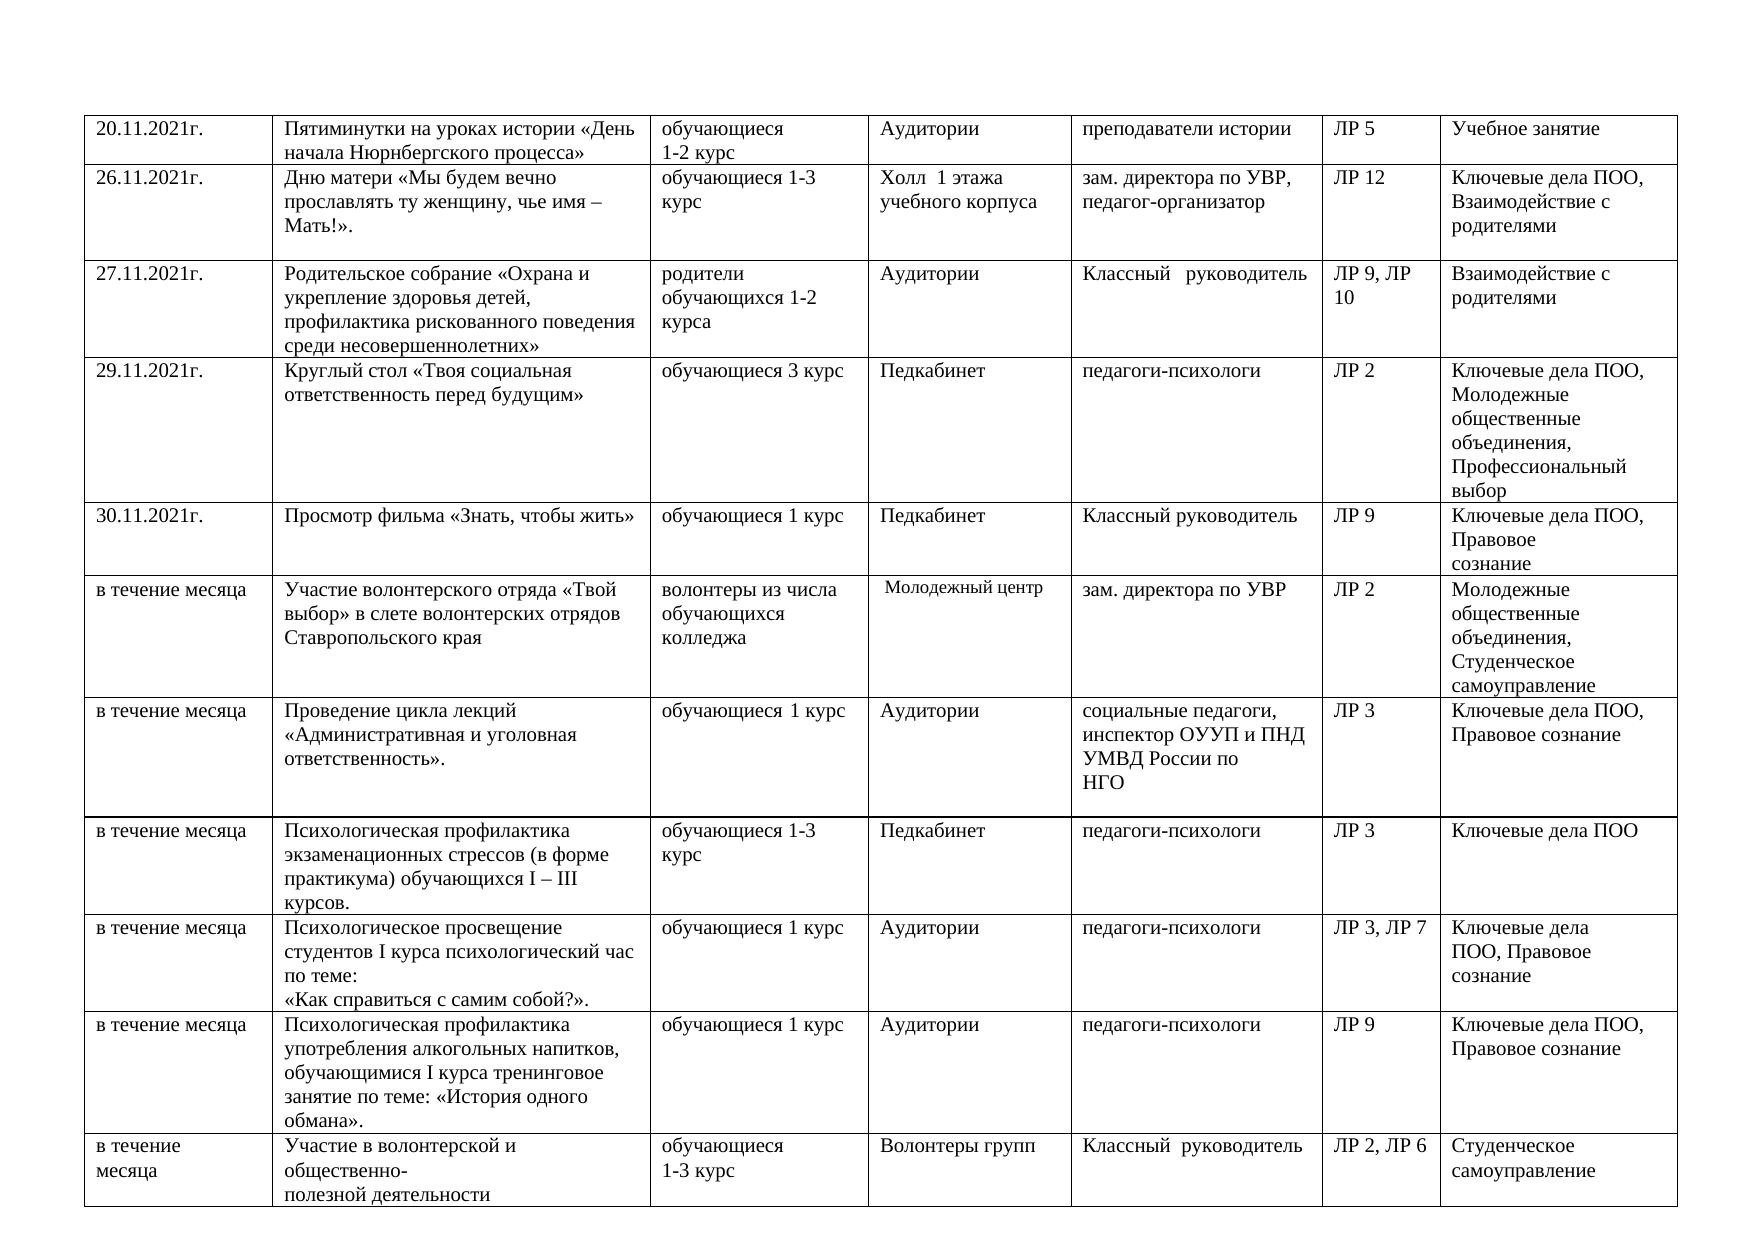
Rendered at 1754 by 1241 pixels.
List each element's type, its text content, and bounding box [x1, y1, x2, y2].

table_cell в течение месяца [85, 1134, 272, 1206]
table_cell Аудитории [869, 915, 1071, 1011]
table_cell ЛР 9, ЛР 10 [1323, 261, 1440, 357]
table_cell обучающиеся 1 курс [651, 915, 868, 1011]
table_cell родители обучающихся 1-2 курса [651, 261, 868, 357]
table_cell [651, 1134, 868, 1206]
table_cell преподаватели истории [1072, 116, 1322, 164]
table_cell ЛР 3, ЛР 7 [1323, 915, 1440, 1011]
table_cell Студенческое самоуправление [1441, 1134, 1677, 1206]
table_cell ЛР 2 [1323, 358, 1440, 502]
table_cell зам. директора по УВР [1072, 576, 1322, 697]
table_cell Аудитории [869, 1012, 1071, 1132]
table_cell Участие в волонтерской и общественно- полезной деятельности [273, 1134, 650, 1206]
table_cell Аудитории [869, 116, 1071, 164]
table_cell в течение месяца [85, 1012, 272, 1132]
table_cell обучающиеся 1-3 курс [651, 165, 868, 259]
table_cell в течение месяца [85, 915, 272, 1011]
table_cell Молодежный центр [869, 576, 1071, 697]
table_cell ЛР 9 [1323, 503, 1440, 575]
table_cell Волонтеры групп [869, 1134, 1071, 1206]
table_cell Родительское собрание «Охрана и укрепление здоровья детей, профилактика рискованного поведения среди несовершеннолетних» [273, 261, 650, 357]
table_cell в течение месяца [85, 576, 272, 697]
table_cell Психологическая профилактика употребления алкогольных напитков, обучающимися I курса тренинговое занятие по теме: «История одного обмана». [273, 1012, 650, 1132]
table_cell Ключевые дела ПОО, Правовое сознание [1441, 915, 1677, 1011]
table_cell Педкабинет [869, 503, 1071, 575]
table_cell 20.11.2021г. [85, 116, 272, 164]
table_cell Педкабинет [869, 358, 1071, 502]
table_cell Классный руководитель [1072, 1134, 1322, 1206]
table_cell педагоги-психологи [1072, 358, 1322, 502]
table_cell Классный руководитель [1072, 261, 1322, 357]
table_cell Аудитории [869, 261, 1071, 357]
table_cell Психологическая профилактика экзаменационных стрессов (в форме практикума) обучающихся I – III курсов. [273, 818, 650, 914]
table_cell Ключевые дела ПОО, Правовое сознание [1441, 503, 1677, 575]
table_cell социальные педагоги, инспектор ОУУП и ПНД УМВД России по НГО [1072, 698, 1322, 816]
table_cell Взаимодействие с родителями [1441, 261, 1677, 357]
table_cell Классный руководитель [1072, 503, 1322, 575]
table_cell Молодежные общественные объединения, Студенческое самоуправление [1441, 576, 1677, 697]
table_cell Психологическое просвещение студентов I курса психологический час по теме: «Как справиться с самим собой?». [273, 915, 650, 1011]
table_cell ЛР 2 [1323, 576, 1440, 697]
table_cell Участие волонтерского отряда «Твой выбор» в слете волонтерских отрядов Ставропольского края [273, 576, 650, 697]
table_cell обучающиеся 3 курс [651, 358, 868, 502]
table_cell ЛР 5 [1323, 116, 1440, 164]
table_cell 29.11.2021г. [85, 358, 272, 502]
table_cell волонтеры из числа обучающихся колледжа [651, 576, 868, 697]
table_cell Ключевые дела ПОО, Взаимодействие с родителями [1441, 165, 1677, 259]
table_cell педагоги-психологи [1072, 915, 1322, 1011]
table_cell в течение месяца [85, 818, 272, 914]
table_cell педагоги-психологи [1072, 1012, 1322, 1132]
table_cell Круглый стол «Твоя социальная ответственность перед будущим» [273, 358, 650, 502]
table_cell в течение месяца [85, 698, 272, 816]
table_cell Ключевые дела ПОО, Правовое сознание [1441, 698, 1677, 816]
table_cell педагоги-психологи [1072, 818, 1322, 914]
table_cell обучающиеся 1 курс [651, 698, 868, 816]
table_cell 26.11.2021г. [85, 165, 272, 259]
table_cell обучающиеся 1 курс [651, 503, 868, 575]
table_cell Дню матери «Мы будем вечно прославлять ту женщину, чье имя – Мать!». [273, 165, 650, 259]
table_cell зам. директора по УВР, педагог-организатор [1072, 165, 1322, 259]
table_cell ЛР 9 [1323, 1012, 1440, 1132]
table_cell Просмотр фильма «Знать, чтобы жить» [273, 503, 650, 575]
table_cell 27.11.2021г. [85, 261, 272, 357]
table_cell 30.11.2021г. [85, 503, 272, 575]
table_cell Ключевые дела ПОО, Правовое сознание [1441, 1012, 1677, 1132]
table_cell обучающиеся 1-2 курс [651, 116, 868, 164]
table_cell Учебное занятие [1441, 116, 1677, 164]
table_cell обучающиеся 1 курс [651, 1012, 868, 1132]
table_cell Проведение цикла лекций «Административная и уголовная ответственность». [273, 698, 650, 816]
table_cell Холл 1 этажа учебного корпуса [869, 165, 1071, 259]
table_cell обучающиеся 1-3 курс [651, 818, 868, 914]
table_cell Ключевые дела ПОО [1441, 818, 1677, 914]
table_cell ЛР 2, ЛР 6 [1323, 1134, 1440, 1206]
table_cell ЛР 3 [1323, 698, 1440, 816]
table_cell Пятиминутки на уроках истории «День начала Нюрнбергского процесса» [273, 116, 650, 164]
table_cell ЛР 3 [1323, 818, 1440, 914]
table_cell Ключевые дела ПОО, Молодежные общественные объединения, Профессиональный выбор [1441, 358, 1677, 502]
table_cell ЛР 12 [1323, 165, 1440, 259]
table_cell Педкабинет [869, 818, 1071, 914]
table_cell Аудитории [869, 698, 1071, 816]
